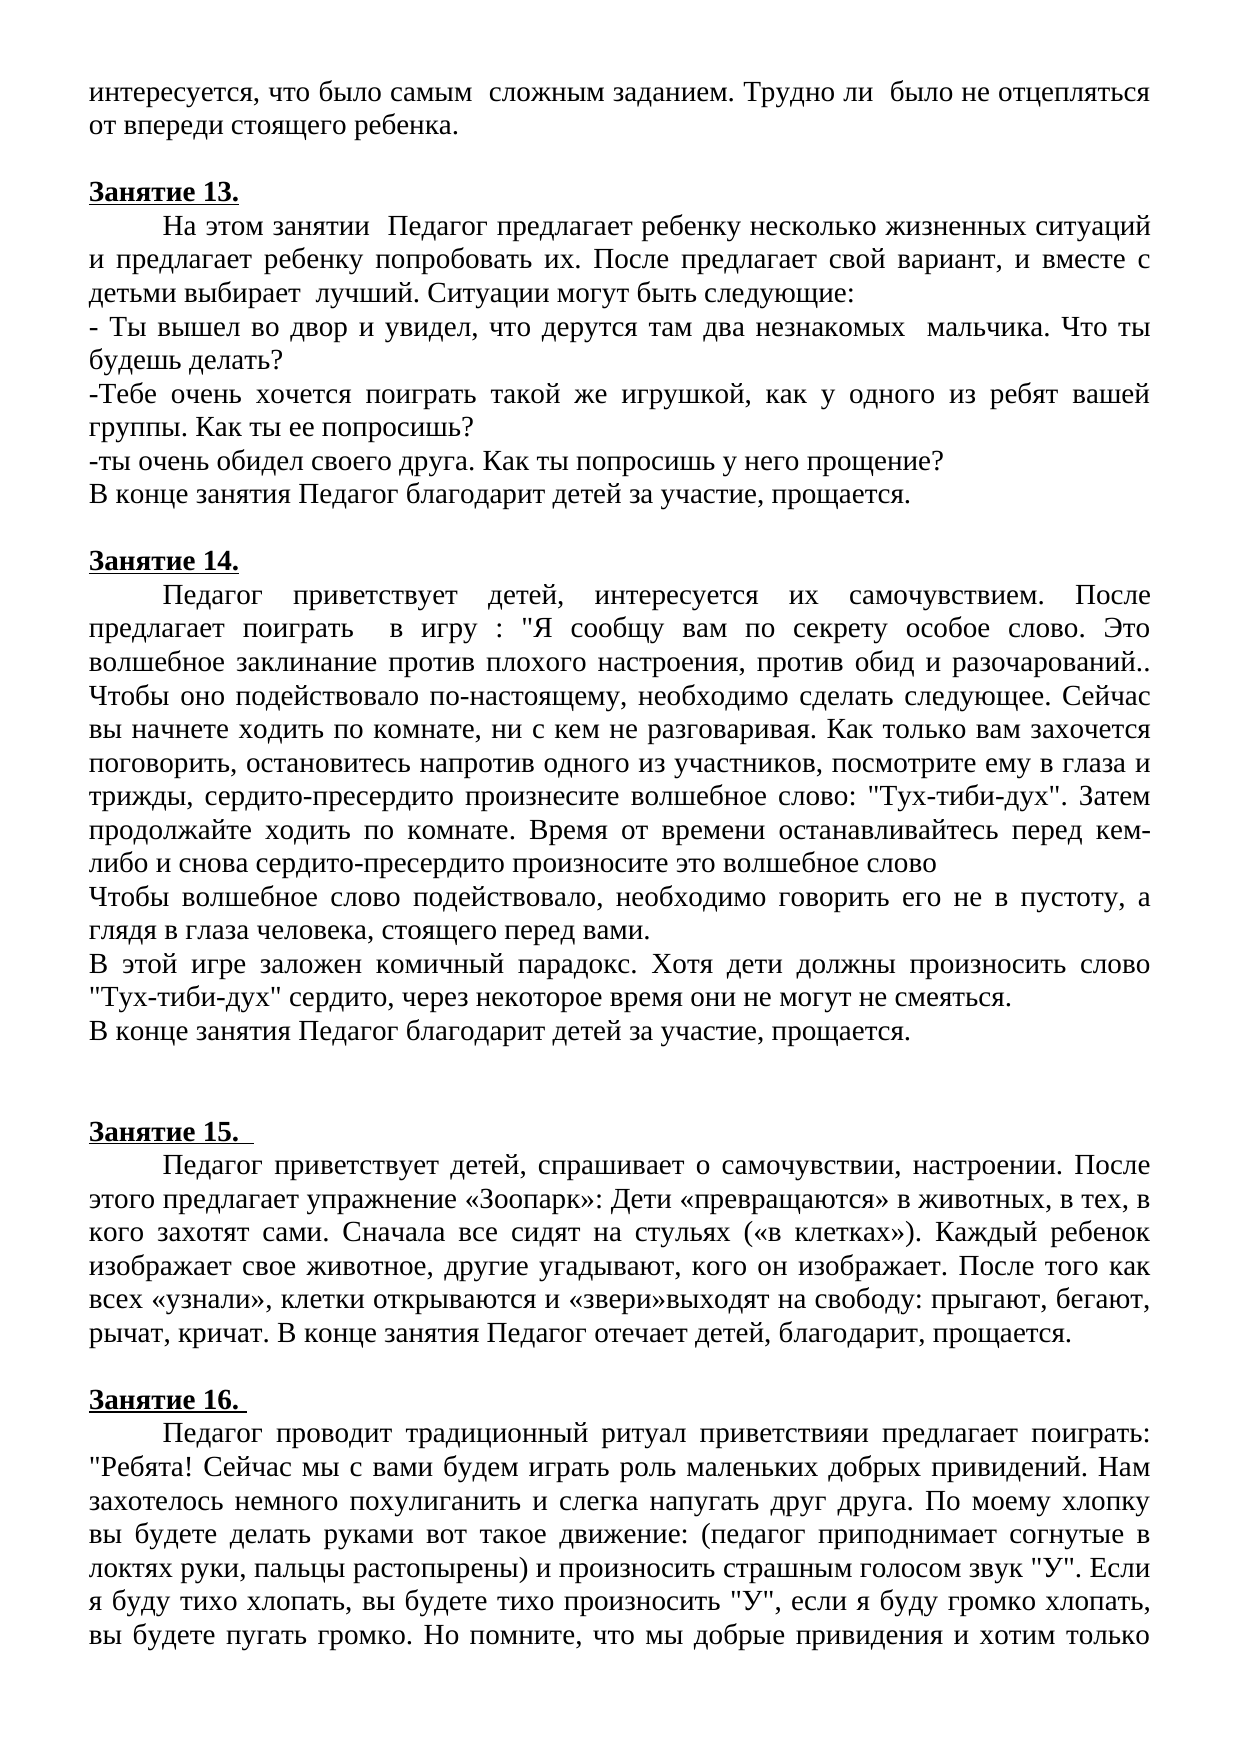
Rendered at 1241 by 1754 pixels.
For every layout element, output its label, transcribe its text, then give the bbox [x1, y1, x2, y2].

text В конце занятия Педагог благодарит детей за участие, прощается. [89, 1013, 1152, 1047]
text Чтобы волшебное слово подействовало, необходимо говорить его не в пустоту, а глядя в глаза человека, стоящего перед вами. [89, 879, 1152, 946]
text Занятие 14. [89, 543, 1152, 577]
text В конце занятия Педагог благодарит детей за участие, прощается. [89, 476, 1152, 510]
text -ты очень обидел своего друга. Как ты попросишь у него прощение? [89, 443, 1152, 476]
text Педагог приветствует детей, спрашивает о самочувствии, настроении. После этого предлагает упражнение «Зоопарк»: Дети «превращаются» в животных, в тех, в кого захотят сами. Сначала все сидят на стульях («в клетках»). Каждый ребенок изображает свое животное, другие угадывают, кого он изображает. После того как всех «узнали», клетки открываются и «звери»выходят на свободу: прыгают, бегают, рычат, кричат. В конце занятия Педагог отечает детей, благодарит, прощается. [89, 1147, 1152, 1348]
text В этой игре заложен комичный парадокс. Хотя дети должны произносить слово "Тух-тиби-дух" сердито, через некоторое время они не могут не смеяться. [89, 946, 1152, 1013]
text Занятие 13. [89, 174, 1152, 208]
text Педагог приветствует детей, интересуется их самочувствием. После предлагает поиграть в игру : "Я сообщу вам по секрету особое слово. Это волшебное заклинание против плохого настроения, против обид и разочарований.. Чтобы оно подействовало по-настоящему, необходимо сделать следующее. Сейчас вы начнете ходить по комнате, ни с кем не разговаривая. Как только вам захочется поговорить, остановитесь напротив одного из участников, посмотрите ему в глаза и трижды, сердито-пресердито произнесите волшебное слово: "Тух-тиби-дух". Затем продолжайте ходить по комнате. Время от времени останавливайтесь перед кем-либо и снова сердито-пресердито произносите это волшебное слово [89, 577, 1152, 879]
text Занятие 15. [89, 1114, 1152, 1147]
text - Ты вышел во двор и увидел, что дерутся там два незнакомых мальчика. Что ты будешь делать? [89, 309, 1152, 376]
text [89, 74, 1152, 141]
text Занятие 16. [89, 1382, 1152, 1416]
text На этом занятии Педагог предлагает ребенку несколько жизненных ситуаций и предлагает ребенку попробовать их. После предлагает свой вариант, и вместе с детьми выбирает лучший. Ситуации могут быть следующие: [89, 208, 1152, 309]
text -Тебе очень хочется поиграть такой же игрушкой, как у одного из ребят вашей группы. Как ты ее попросишь? [89, 376, 1152, 443]
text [89, 1416, 1152, 1650]
